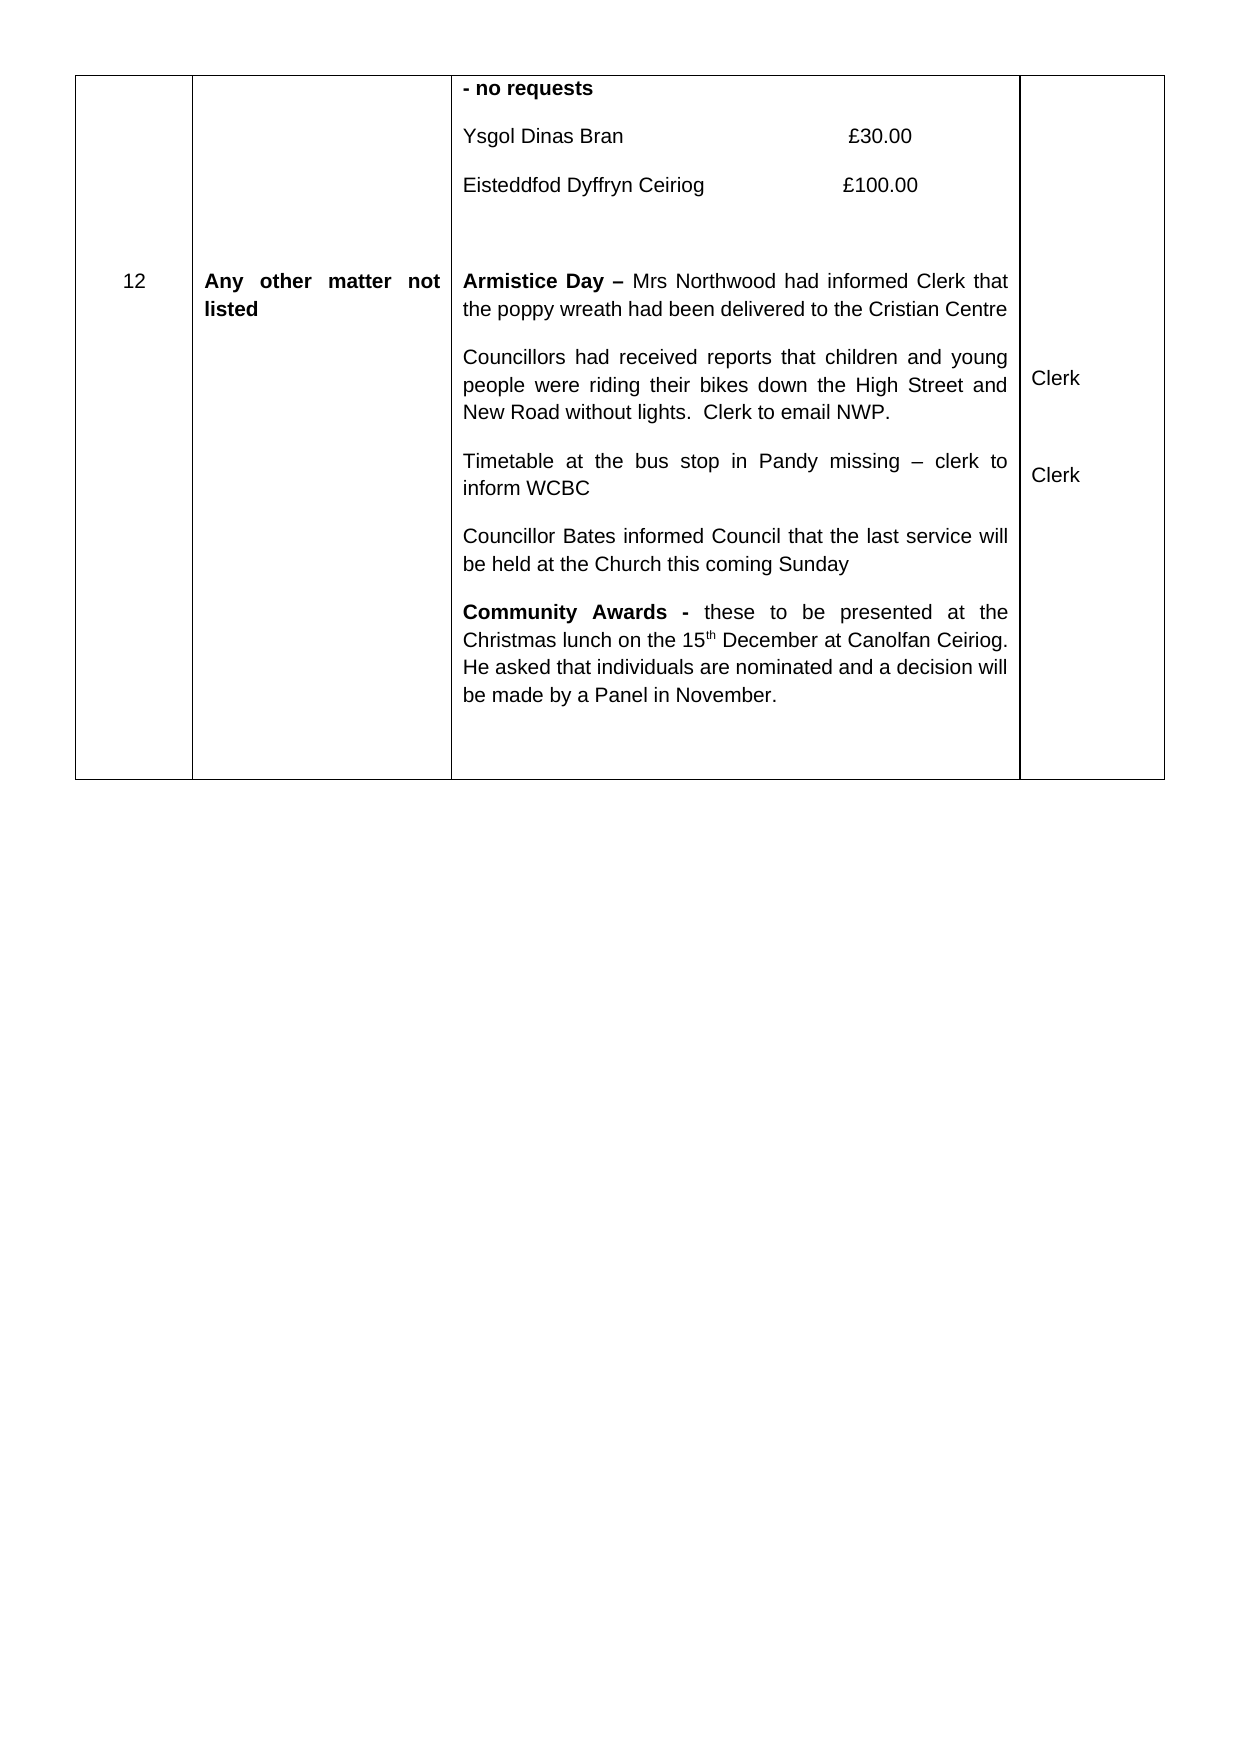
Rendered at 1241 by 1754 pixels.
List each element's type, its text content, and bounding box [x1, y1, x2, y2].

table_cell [452, 76, 1019, 779]
table_cell 11 12 [76, 76, 192, 779]
table_cell Clerk Clerk [1021, 76, 1164, 779]
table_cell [193, 76, 451, 779]
